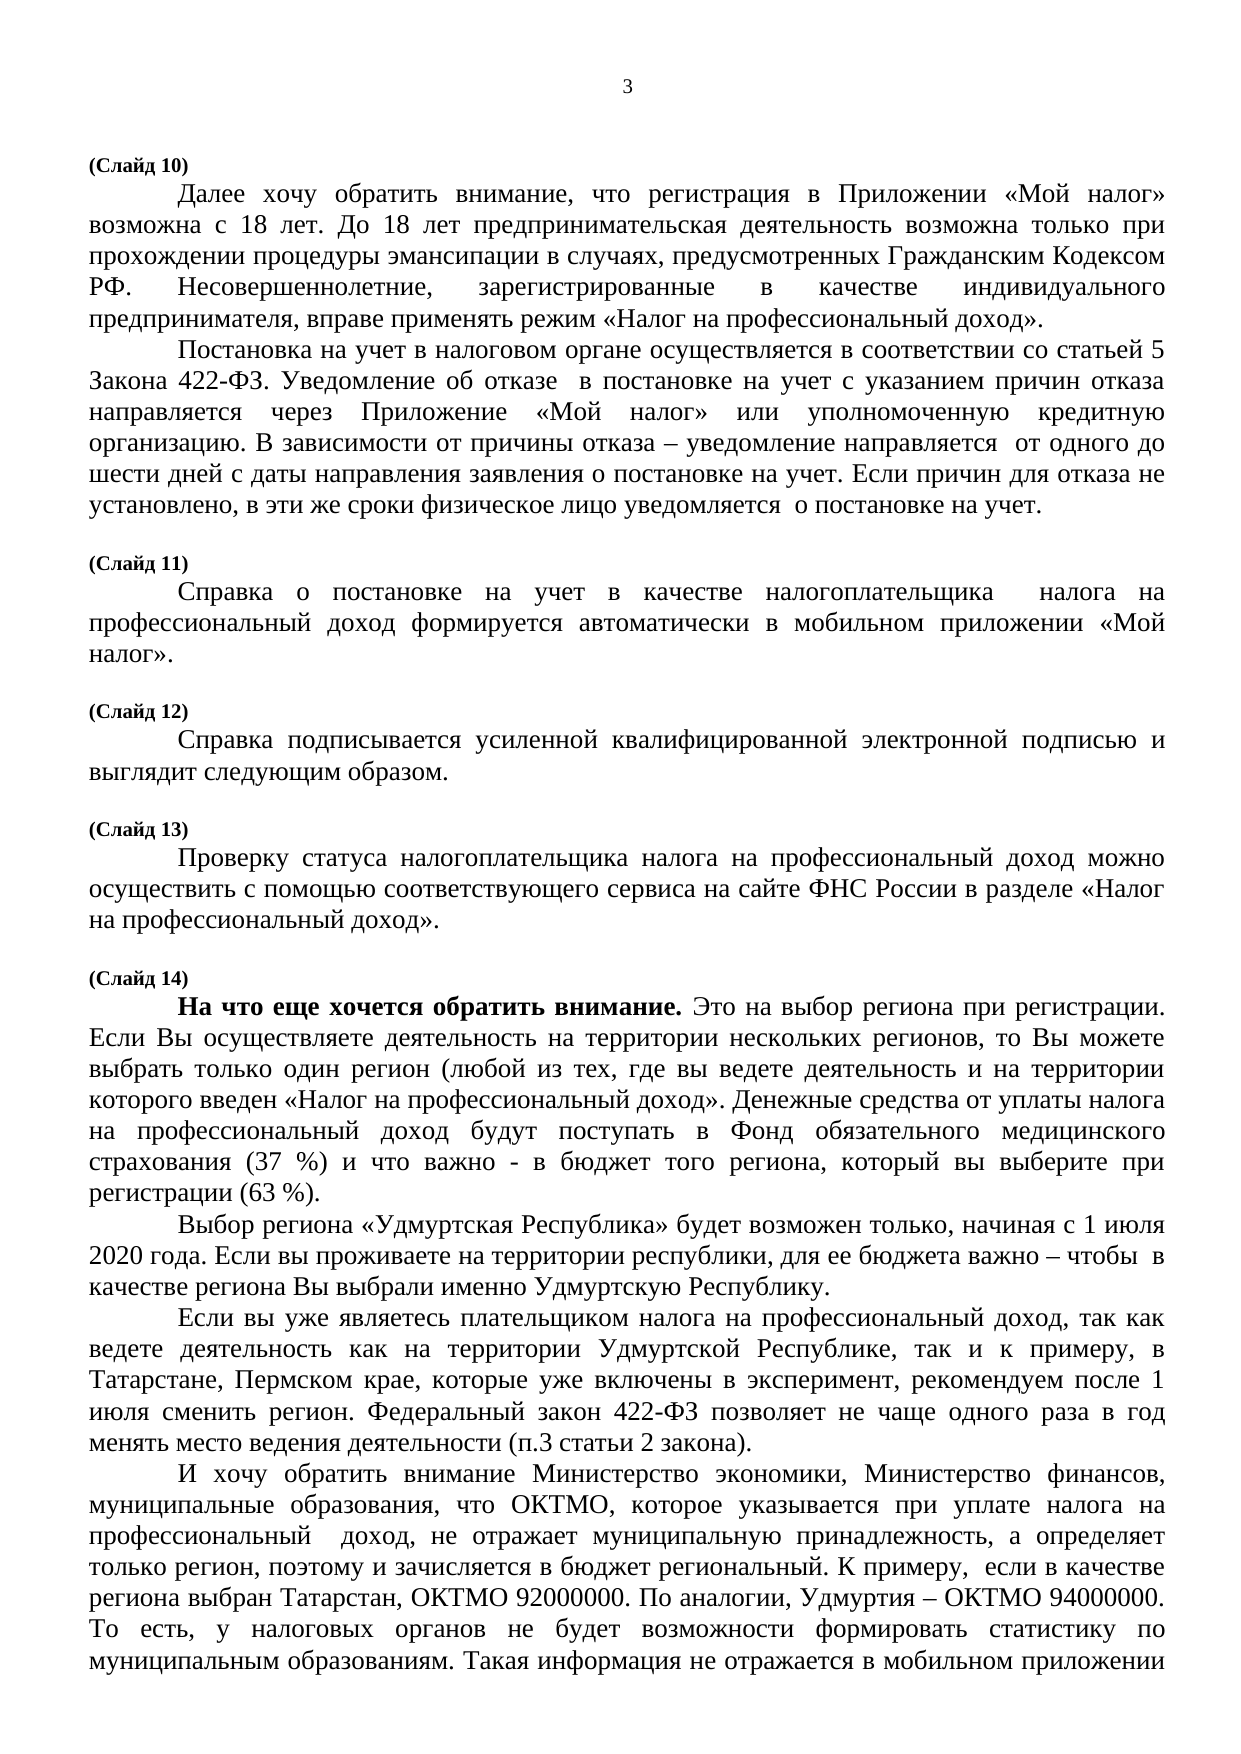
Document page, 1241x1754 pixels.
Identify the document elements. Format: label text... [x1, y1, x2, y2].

list Выбор региона «Удмуртская Республика» будет возможен только, начиная с 1 июля 2020 года. Если вы проживаете на территории республики, для ее бюджета важно – чтобы в качестве региона Вы выбрали именно Удмуртскую Республику. [89, 1208, 1167, 1301]
text (Слайд 12) [89, 699, 1167, 723]
text (Слайд 14) [89, 966, 1167, 990]
list Проверку статуса налогоплательщика налога на профессиональный доход можно осуществить с помощью соответствующего сервиса на сайте ФНС России в разделе «Налог на профессиональный доход». [89, 841, 1167, 934]
text (Слайд 10) [89, 153, 1167, 177]
list Справка о постановке на учет в качестве налогоплательщика налога на профессиональный доход формируется автоматически в мобильном приложении «Мой налог». [89, 575, 1167, 668]
text (Слайд 13) [89, 817, 1167, 841]
list Если вы уже являетесь плательщиком налога на профессиональный доход, так как ведете деятельность как на территории Удмуртской Республике, так и к примеру, в Татарстане, Пермском крае, которые уже включены в эксперимент, рекомендуем после 1 июля сменить регион. Федеральный закон 422-ФЗ позволяет не чаще одного раза в год менять место ведения деятельности (п.3 статьи 2 закона). [89, 1301, 1167, 1457]
text (Слайд 11) [89, 551, 1167, 575]
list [89, 1457, 1167, 1675]
list Постановка на учет в налоговом органе осуществляется в соответствии со статьей 5 Закона 422-ФЗ. Уведомление об отказе в постановке на учет с указанием причин отказа направляется через Приложение «Мой налог» или уполномоченную кредитную организацию. В зависимости от причины отказа – уведомление направляется от одного до шести дней с даты направления заявления о постановке на учет. Если причин для отказа не установлено, в эти же сроки физическое лицо уведомляется о постановке на учет. [89, 333, 1167, 520]
list Справка подписывается усиленной квалифицированной электронной подписью и выглядит следующим образом. [89, 723, 1167, 786]
list На что еще хочется обратить внимание. Это на выбор региона при регистрации. Если Вы осуществляете деятельность на территории нескольких регионов, то Вы можете выбрать только один регион (любой из тех, где вы ведете деятельность и на территории которого введен «Налог на профессиональный доход». Денежные средства от уплаты налога на профессиональный доход будут поступать в Фонд обязательного медицинского страхования (37 %) и что важно - в бюджет того региона, который вы выберите при регистрации (63 %). [89, 990, 1167, 1208]
list Далее хочу обратить внимание, что регистрация в Приложении «Мой налог» возможна с 18 лет. До 18 лет предпринимательская деятельность возможна только при прохождении процедуры эмансипации в случаях, предусмотренных Гражданским Кодексом РФ. Несовершеннолетние, зарегистрированные в качестве индивидуального предпринимателя, вправе применять режим «Налог на профессиональный доход». [89, 177, 1167, 333]
